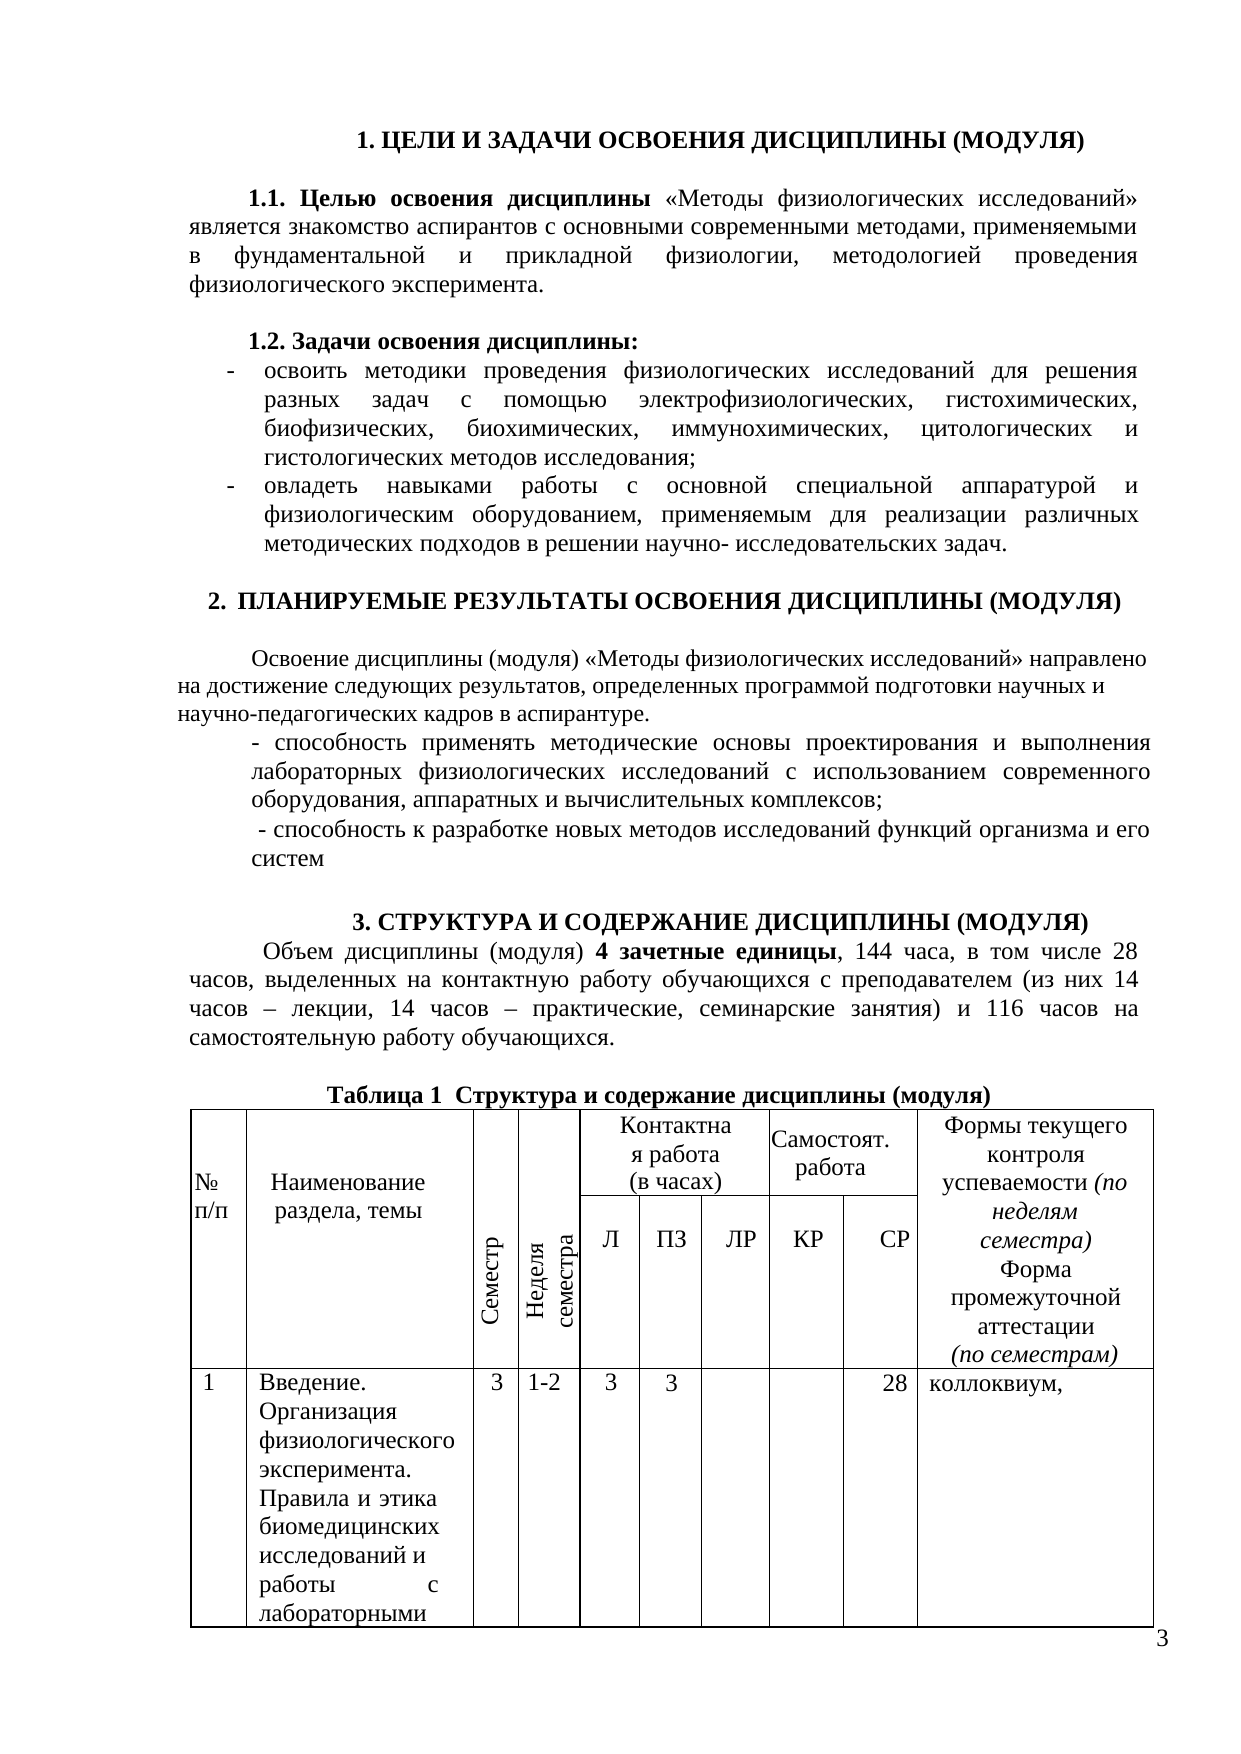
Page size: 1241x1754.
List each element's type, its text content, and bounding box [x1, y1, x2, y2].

table_cell 1 [192, 1369, 246, 1626]
table_header Неделя семестра [519, 1110, 579, 1367]
table_header Самостоят. работа [770, 1110, 917, 1195]
subtitle ЦЕЛИ И ЗАДАЧИ ОСВОЕНИЯ ДИСЦИПЛИНЫ (МОДУЛЯ) [356, 126, 1152, 154]
text - способность к разработке новых методов исследований функций организма и его систем [251, 814, 1152, 872]
list освоить методики проведения физиологических исследований для решения разных задач с помощью электрофизиологических, гистохимических, биофизических, биохимических, иммунохимических, цитологических и гистологических методов исследования; [226, 355, 1138, 470]
table_cell [702, 1369, 769, 1626]
table_header № п/п [192, 1110, 246, 1367]
subtitle Задачи освоения дисциплины: [248, 327, 1152, 355]
subtitle Таблица 1 Структура и содержание дисциплины (модуля) [177, 1080, 1140, 1109]
subtitle ПЛАНИРУЕМЫЕ РЕЗУЛЬТАТЫ ОСВОЕНИЯ ДИСЦИПЛИНЫ (МОДУЛЯ) [177, 586, 1152, 614]
text Объем дисциплины (модуля) 4 зачетные единицы, 144 часа, в том числе 28 часов, выделенных на контактную работу обучающихся с преподавателем (из них 14 часов – лекции, 14 часов – практические, семинарские занятия) и 116 часов на самостоятельную работу обучающихся. [189, 936, 1138, 1051]
table_cell [770, 1369, 843, 1626]
table_cell 3 [581, 1369, 639, 1626]
table_header Контактная работа (в часах) [581, 1110, 769, 1195]
list овладеть навыками работы с основной специальной аппаратурой и физиологическим оборудованием, применяемым для реализации различных методических подходов в решении научно- исследовательских задач. [226, 470, 1139, 557]
table_cell КР [770, 1196, 843, 1367]
table_cell 3 [640, 1369, 701, 1626]
table_cell 28 [844, 1369, 917, 1626]
list Целью освоения дисциплины «Методы физиологических исследований» является знакомство аспирантов с основными современными методами, применяемыми в фундаментальной и прикладной физиологии, методологией проведения физиологического эксперимента. [189, 183, 1138, 298]
table_header Наименование раздела, темы [247, 1110, 473, 1367]
table_cell СР [844, 1196, 917, 1367]
table_cell Л [581, 1196, 639, 1367]
table_cell 1-2 [519, 1369, 579, 1626]
table_header Семестр [474, 1110, 518, 1367]
table_cell 3 [474, 1369, 518, 1626]
table_cell ПЗ [640, 1196, 701, 1367]
text Освоение дисциплины (модуля) «Методы физиологических исследований» направлено на достижение следующих результатов, определенных программой подготовки научных и научно-педагогических кадров в аспирантуре. [177, 643, 1152, 726]
text - способность применять методические основы проектирования и выполнения лабораторных физиологических исследований с использованием современного оборудования, аппаратных и вычислительных комплексов; [251, 727, 1152, 813]
table_cell коллоквиум, [918, 1369, 1153, 1626]
table_cell ЛР [702, 1196, 769, 1367]
table_header Формы текущего контроля успеваемости (по неделям семестра) Форма промежуточной аттестации (по семестрам) [918, 1110, 1153, 1367]
list СТРУКТУРА И СОДЕРЖАНИЕ ДИСЦИПЛИНЫ (МОДУЛЯ) [352, 907, 1152, 936]
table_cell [247, 1369, 473, 1626]
